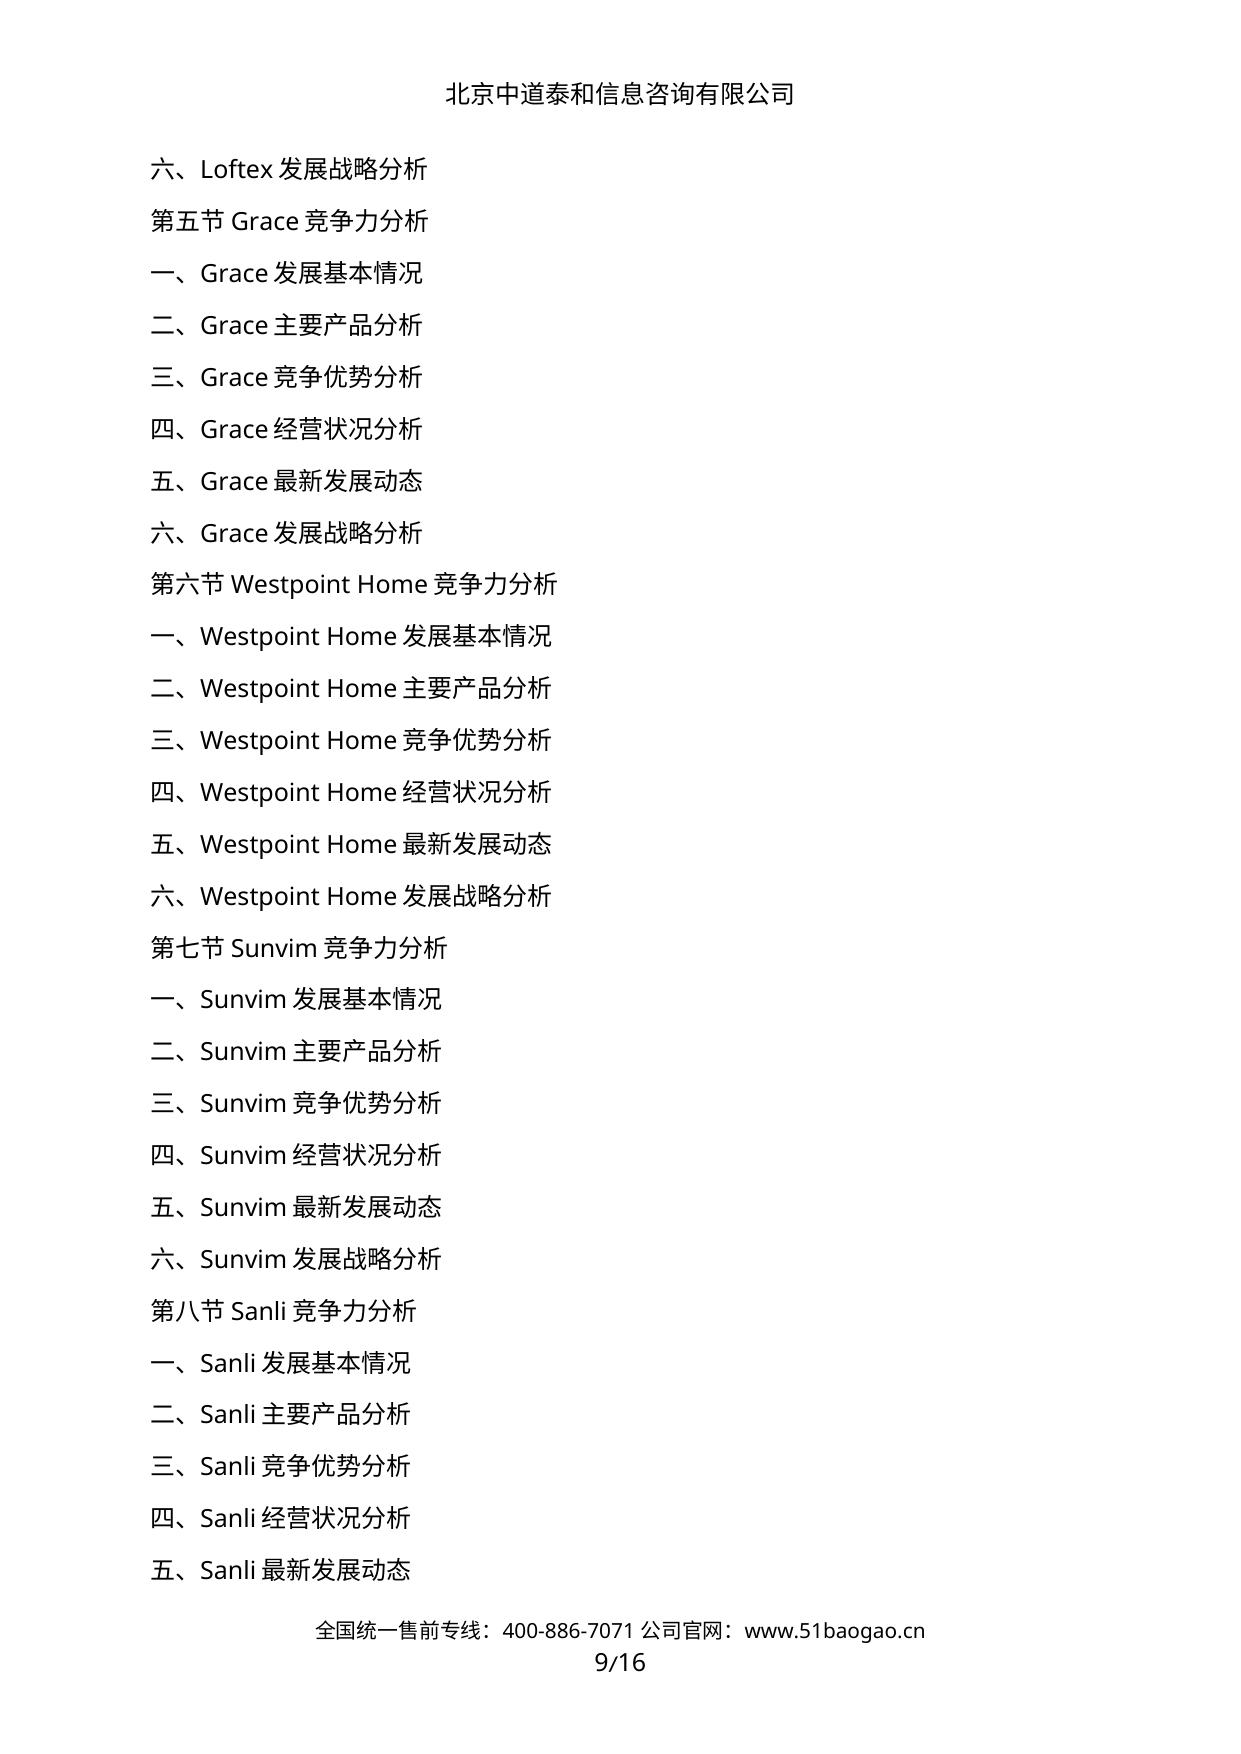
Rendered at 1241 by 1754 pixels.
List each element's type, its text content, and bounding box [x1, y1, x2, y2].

text 一、Grace发展基本情况 [150, 254, 1090, 290]
text 五、Grace最新发展动态 [150, 461, 1090, 497]
text 六、Westpoint Home发展战略分析 [150, 876, 1090, 912]
text 三、Westpoint Home竞争优势分析 [150, 721, 1090, 757]
text 三、Sunvim竞争优势分析 [150, 1084, 1090, 1120]
text 五、Westpoint Home最新发展动态 [150, 824, 1090, 861]
text 二、Sanli主要产品分析 [150, 1395, 1090, 1431]
text 一、Sunvim发展基本情况 [150, 980, 1090, 1016]
text 五、Sanli最新发展动态 [150, 1551, 1090, 1587]
text 第八节 Sanli竞争力分析 [150, 1291, 1090, 1327]
text 一、Sanli发展基本情况 [150, 1343, 1090, 1379]
text 三、Grace竞争优势分析 [150, 357, 1090, 394]
text 一、Westpoint Home发展基本情况 [150, 617, 1090, 653]
text 三、Sanli竞争优势分析 [150, 1447, 1090, 1483]
text 二、Westpoint Home主要产品分析 [150, 669, 1090, 705]
text 四、Grace经营状况分析 [150, 409, 1090, 446]
text 六、Grace发展战略分析 [150, 513, 1090, 549]
text 四、Westpoint Home经营状况分析 [150, 772, 1090, 809]
text 二、Sunvim主要产品分析 [150, 1032, 1090, 1068]
text 四、Sanli经营状况分析 [150, 1499, 1090, 1535]
text 六、Sunvim发展战略分析 [150, 1239, 1090, 1276]
text 第五节 Grace竞争力分析 [150, 202, 1090, 238]
text 四、Sunvim经营状况分析 [150, 1136, 1090, 1172]
text 第七节 Sunvim竞争力分析 [150, 928, 1090, 964]
text 二、Grace主要产品分析 [150, 306, 1090, 342]
text 五、Sunvim最新发展动态 [150, 1187, 1090, 1224]
text 第六节 Westpoint Home竞争力分析 [150, 565, 1090, 601]
text 六、Loftex发展战略分析 [150, 150, 1090, 186]
